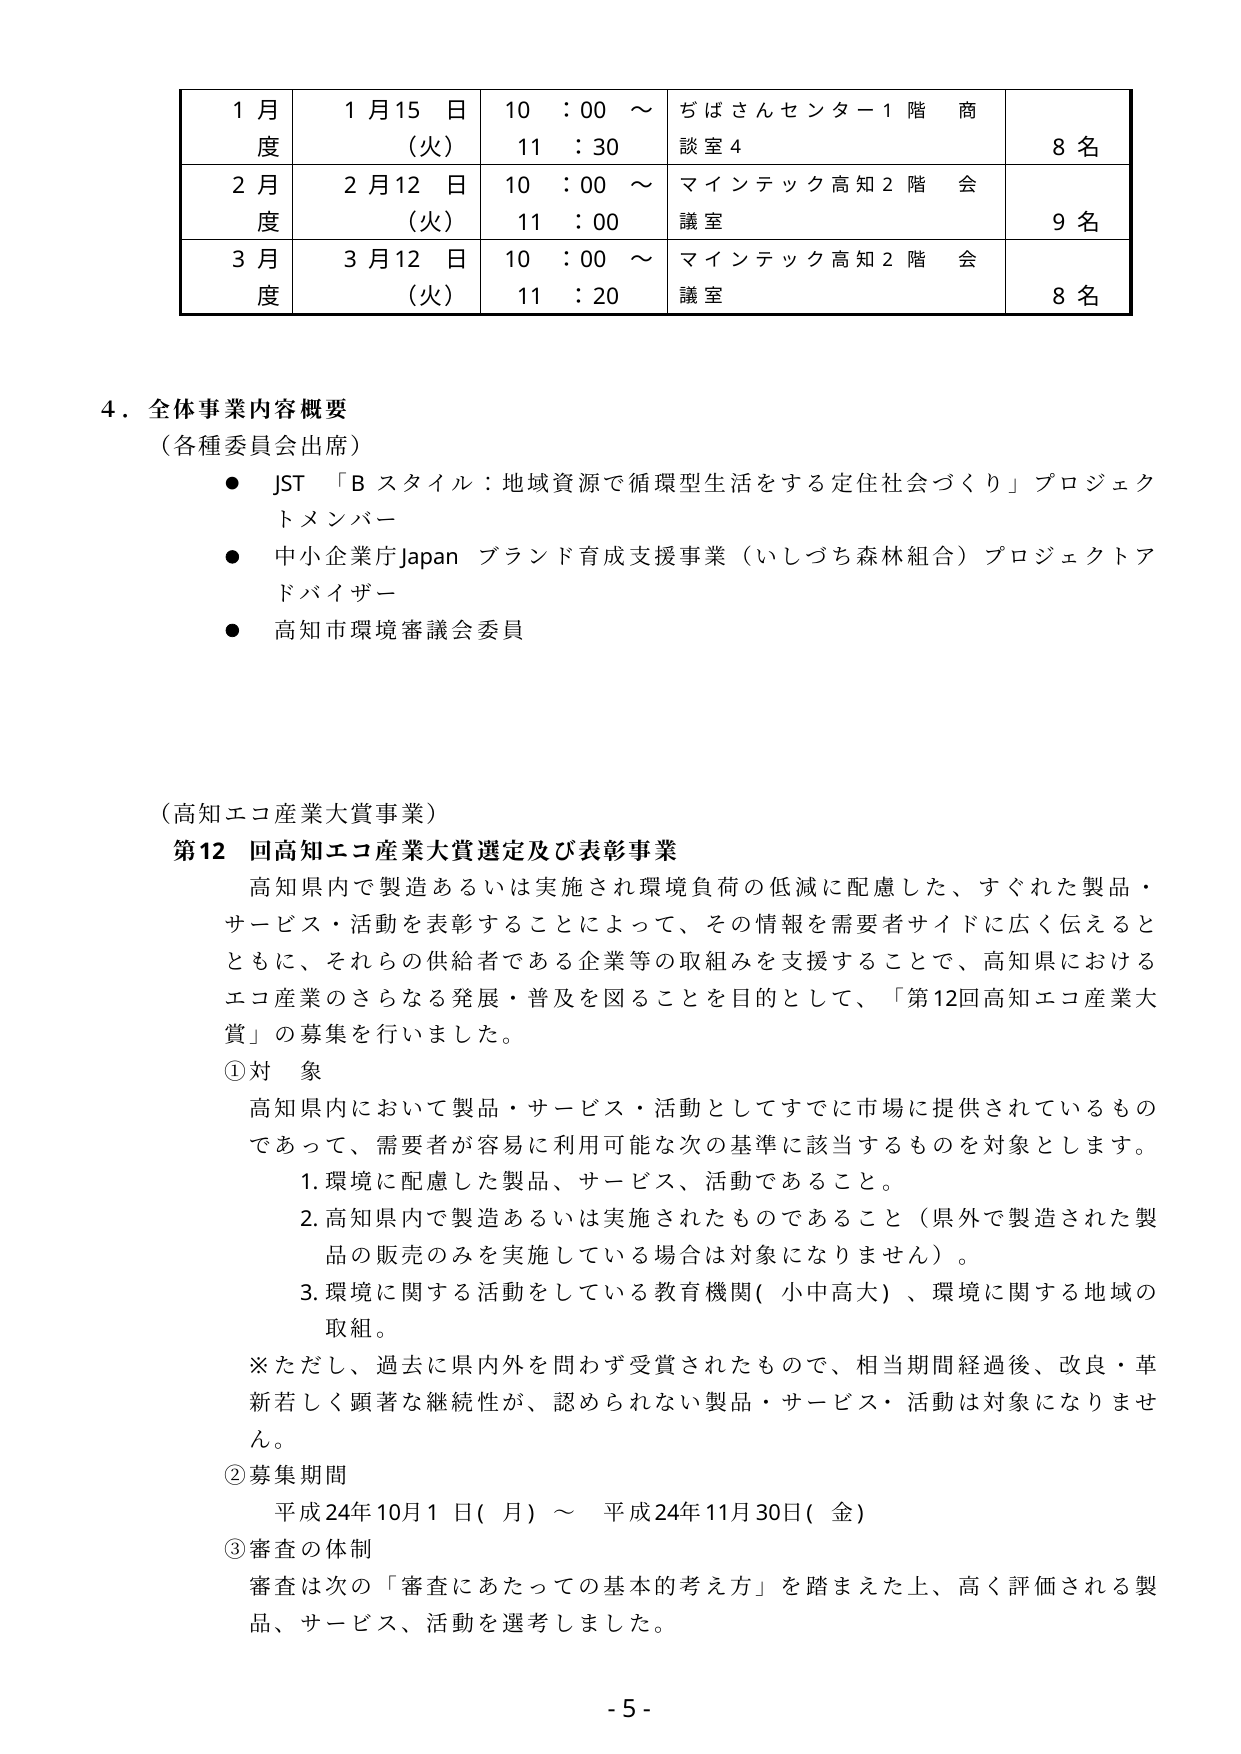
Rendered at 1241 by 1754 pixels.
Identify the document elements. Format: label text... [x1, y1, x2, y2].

table_cell 2月度 [182, 165, 292, 238]
text 第12回高知エコ産業大賞選定及び表彰事業 [144, 831, 1161, 868]
text 高知県内で製造あるいは実施され環境負荷の低減に配慮した、すぐれた製品・サービス・活動を表彰することによって、その情報を需要者サイドに広く伝えるとともに、それらの供給者である企業等の取組みを支援することで、高知県におけるエコ産業のさらなる発展・普及を図ることを目的として、「第12回高知エコ産業大賞」の募集を行いました。 [211, 868, 1161, 1052]
table_cell 10：00～11：30 [481, 90, 667, 164]
table_cell マインテック高知2階 会議室 [668, 240, 1005, 313]
text ②募集期間 [186, 1456, 1161, 1493]
table_cell 8名 [1006, 90, 1129, 164]
list 中小企業庁Japanブランド育成支援事業（いしづち森林組合）プロジェクトアドバイザー [207, 537, 1161, 610]
table_cell 10：00～11：20 [481, 240, 667, 313]
list 環境に関する活動をしている教育機関(小中高大)、環境に関する地域の取組。 [277, 1272, 1161, 1346]
table_cell 1月15日（火） [293, 90, 480, 164]
table_cell 8名 [1006, 240, 1129, 313]
table_cell 2月12日（火） [293, 165, 480, 238]
table_cell 1月度 [182, 90, 292, 164]
table_cell 3月12日（火） [293, 240, 480, 313]
table_cell マインテック高知2階 会議室 [668, 165, 1005, 238]
text （高知エコ産業大賞事業） [121, 794, 1161, 831]
table_cell 10：00～11：00 [481, 165, 667, 238]
text ４．全体事業内容概要 [97, 390, 1161, 427]
list 環境に配慮した製品、サービス、活動であること。 [277, 1162, 1161, 1199]
text 平成24年10月1日(月) ～ 平成24年11月30日(金) [208, 1493, 1161, 1530]
text 高知県内において製品・サービス・活動としてすでに市場に提供されているものであって、需要者が容易に利用可能な次の基準に該当するものを対象とします。 [231, 1088, 1161, 1162]
text ※ただし、過去に県内外を問わず受賞されたもので、相当期間経過後、改良・革新若しく顕著な継続性が、認められない製品・サービス･活動は対象になりません。 [234, 1346, 1161, 1456]
table_cell 3月度 [182, 240, 292, 313]
table_cell 9名 [1006, 165, 1129, 238]
text 審査は次の「審査にあたっての基本的考え方」を踏まえた上、高く評価される製品、サービス、活動を選考しました。 [231, 1566, 1161, 1640]
list 高知県内で製造あるいは実施されたものであること（県外で製造された製品の販売のみを実施している場合は対象になりません）。 [277, 1199, 1161, 1272]
text （各種委員会出席） [97, 427, 1161, 463]
list JST「Bスタイル：地域資源で循環型生活をする定住社会づくり」プロジェクトメンバー [207, 463, 1161, 537]
table_cell ぢばさんセンター1階 商談室4 [668, 90, 1005, 164]
list 高知市環境審議会委員 [207, 610, 1161, 647]
text ①対 象 [186, 1052, 1161, 1088]
text ③審査の体制 [186, 1530, 1161, 1566]
